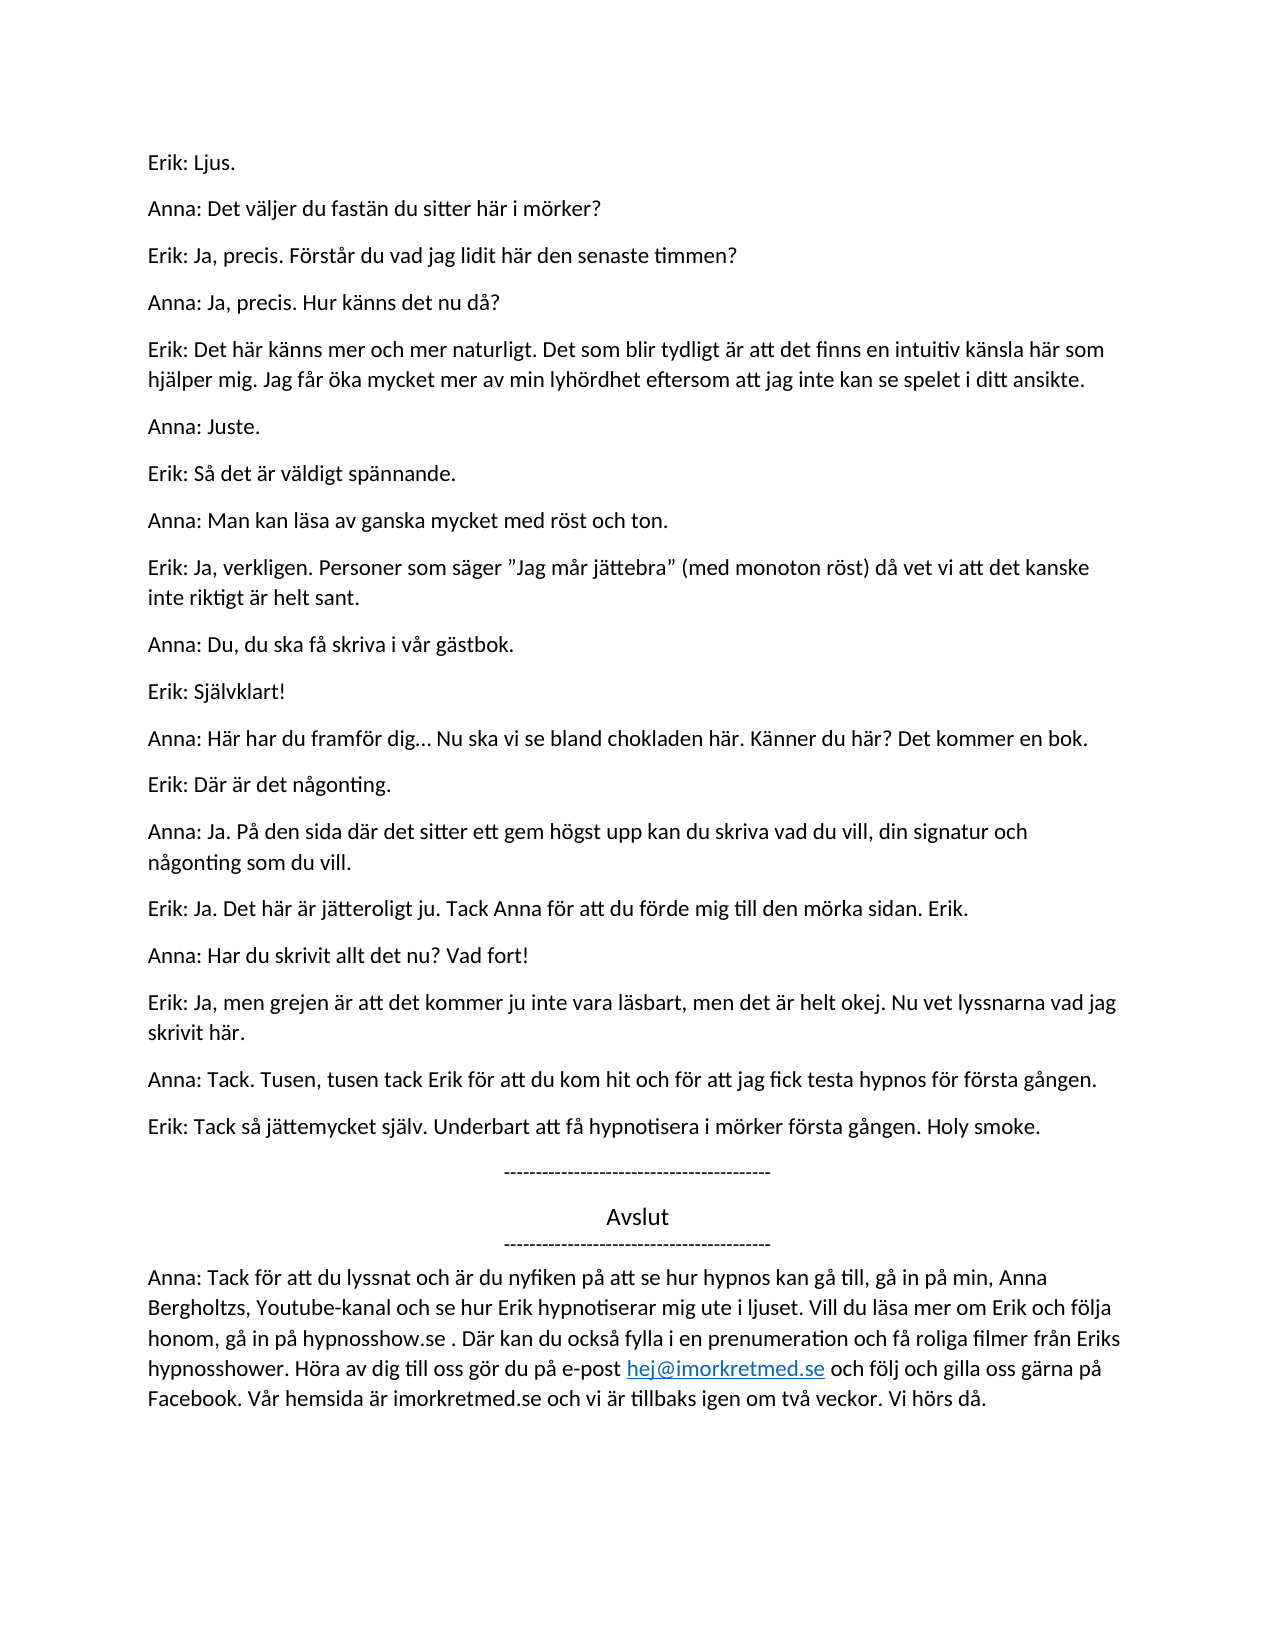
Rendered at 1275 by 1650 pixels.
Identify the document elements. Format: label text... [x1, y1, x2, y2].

text Anna: Juste. [148, 412, 1127, 440]
text Erik: Ja, precis. Förstår du vad jag lidit här den senaste timmen? [148, 241, 1127, 269]
text Erik: Självklart! [148, 677, 1127, 705]
text Anna: Man kan läsa av ganska mycket med röst och ton. [148, 506, 1127, 534]
text Erik: Ja. Det här är jätteroligt ju. Tack Anna för att du förde mig till den mörka sidan. Erik. [148, 894, 1127, 922]
text Anna: Du, du ska få skriva i vår gästbok. [148, 630, 1127, 658]
text Anna: Här har du framför dig… Nu ska vi se bland chokladen här. Känner du här? Det kommer en bok. [148, 724, 1127, 752]
text Erik: Ja, verkligen. Personer som säger ”Jag mår jättebra” (med monoton röst) då vet vi att det kanske inte riktigt är helt sant. [148, 553, 1127, 611]
text Erik: Där är det någonting. [148, 771, 1127, 798]
text Anna: Tack för att du lyssnat och är du nyfiken på att se hur hypnos kan gå till, gå in på min, Anna Bergholtzs, Youtube-kanal och se hur Erik hypnotiserar mig ute i ljuset. Vill du läsa mer om Erik och följa honom, gå in på hypnosshow.se . Där kan du också fylla i en prenumeration och få roliga filmer från Eriks hypnosshower. Höra av dig till oss gör du på e-post hej@imorkretmed.se och följ och gilla oss gärna på Facebook. Vår hemsida är imorkretmed.se och vi är tillbaks igen om två veckor. Vi hörs då. [148, 1263, 1127, 1412]
text Erik: Tack så jättemycket själv. Underbart att få hypnotisera i mörker första gången. Holy smoke. [148, 1112, 1127, 1140]
text Anna: Det väljer du fastän du sitter här i mörker? [148, 194, 1127, 222]
text Avslut ------------------------------------------ [148, 1201, 1127, 1257]
text Erik: Ljus. [148, 148, 1127, 176]
text Erik: Det här känns mer och mer naturligt. Det som blir tydligt är att det finns en intuitiv känsla här som hjälper mig. Jag får öka mycket mer av min lyhördhet eftersom att jag inte kan se spelet i ditt ansikte. [148, 335, 1127, 393]
text Anna: Ja. På den sida där det sitter ett gem högst upp kan du skriva vad du vill, din signatur och någonting som du vill. [148, 817, 1127, 876]
text Anna: Ja, precis. Hur känns det nu då? [148, 288, 1127, 316]
text ------------------------------------------ [148, 1159, 1127, 1184]
text Anna: Tack. Tusen, tusen tack Erik för att du kom hit och för att jag fick testa hypnos för första gången. [148, 1065, 1127, 1093]
text Erik: Ja, men grejen är att det kommer ju inte vara läsbart, men det är helt okej. Nu vet lyssnarna vad jag skrivit här. [148, 988, 1127, 1046]
text Anna: Har du skrivit allt det nu? Vad fort! [148, 941, 1127, 969]
text Erik: Så det är väldigt spännande. [148, 459, 1127, 487]
